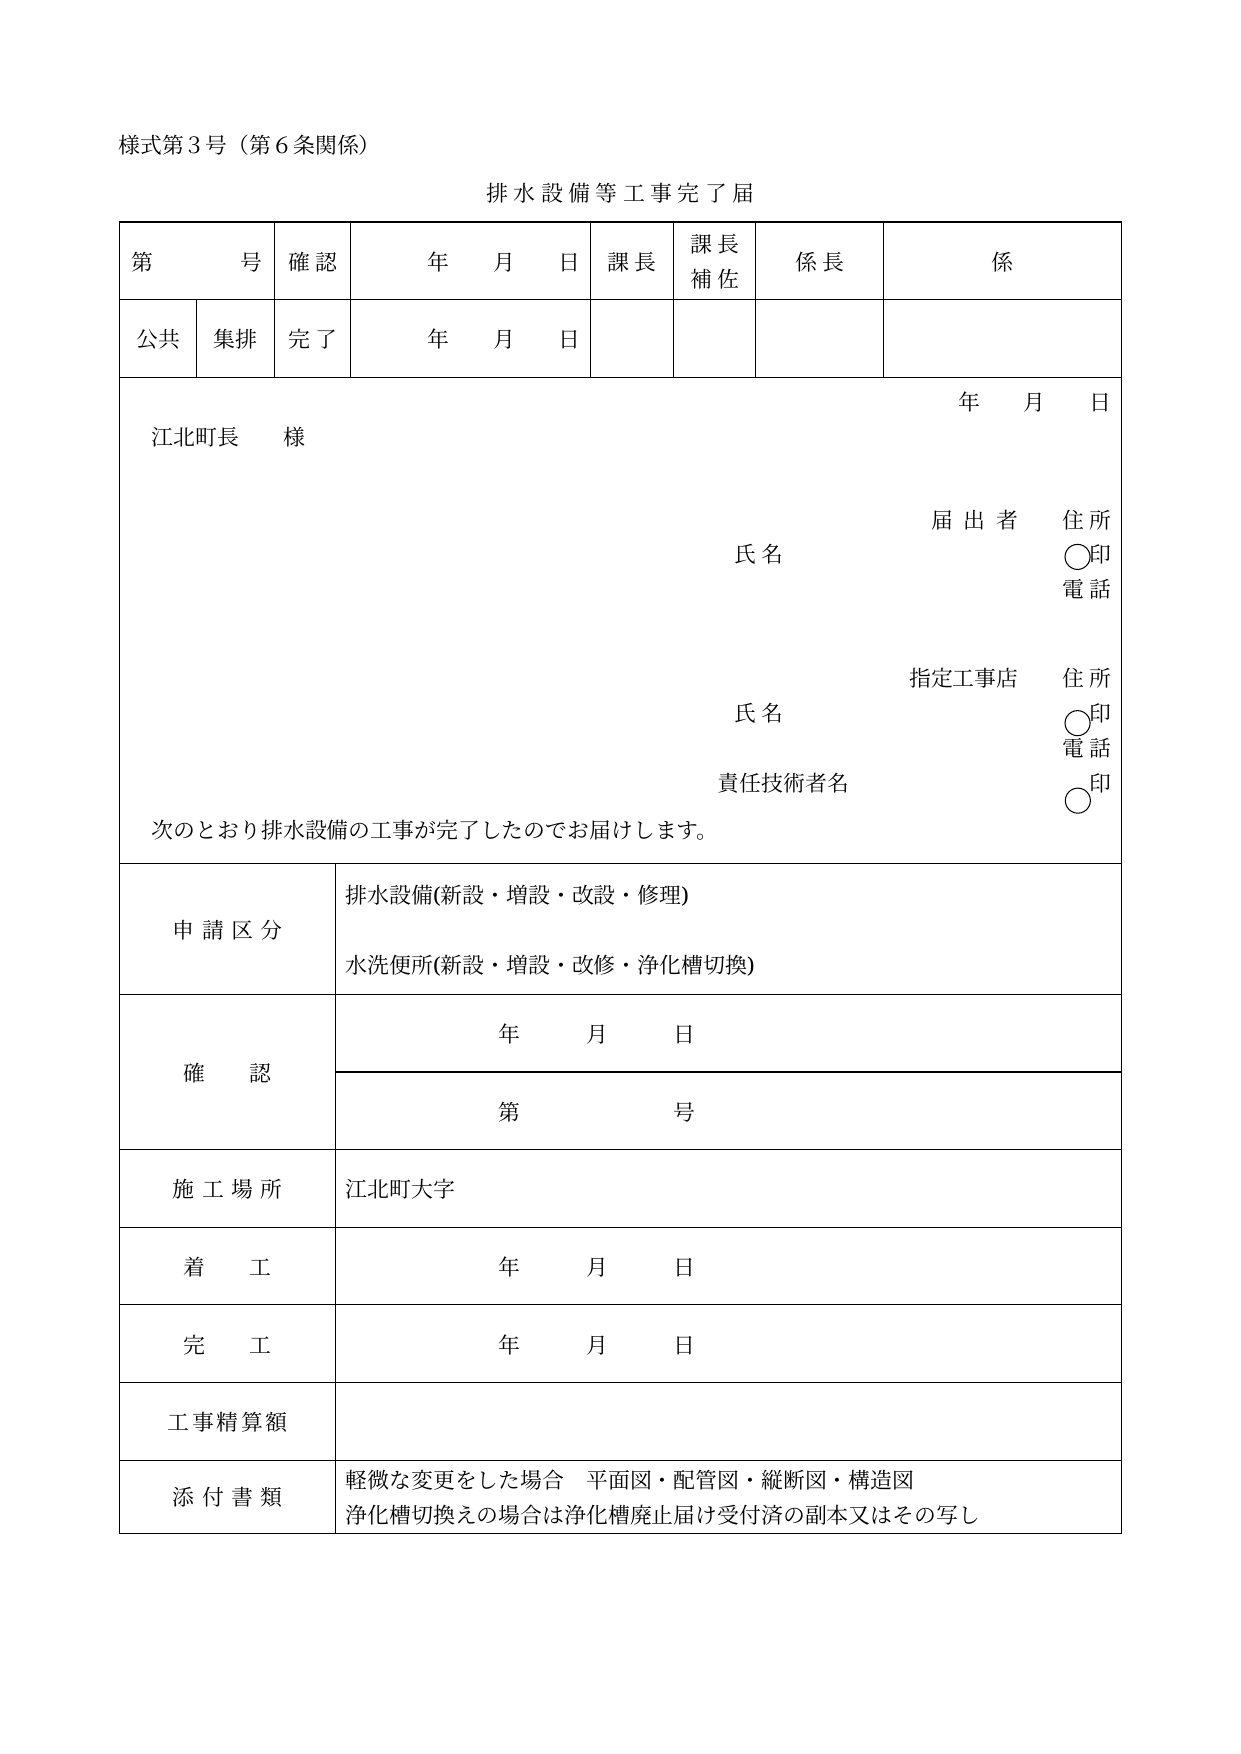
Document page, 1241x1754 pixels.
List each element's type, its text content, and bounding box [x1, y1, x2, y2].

table_cell 公共 [120, 300, 196, 377]
table_cell 確認 [120, 995, 335, 1149]
table_cell 年 月 日 [336, 1228, 1121, 1304]
table_cell 集排 [197, 300, 274, 377]
text 様式第３号（第６条関係） [118, 127, 1122, 162]
table_cell 添付書類 [120, 1461, 335, 1532]
table_cell [884, 300, 1121, 377]
table_cell 江北町大字 [336, 1150, 1121, 1227]
table_cell 年 月 日 [351, 300, 590, 377]
table_cell 工事精算額 [120, 1383, 335, 1459]
table_header 確認 [275, 223, 350, 299]
table_header 係長 [756, 223, 883, 299]
table_cell 年 月 日 [336, 995, 1121, 1071]
table_header 年 月 日 [351, 223, 590, 299]
table_cell 完了 [275, 300, 350, 377]
table_cell 着工 [120, 1228, 335, 1304]
table_header 第 号 [120, 223, 274, 299]
table_header 係 [884, 223, 1121, 299]
table_cell 施工場所 [120, 1150, 335, 1227]
table_cell 申請区分 [120, 864, 335, 994]
table_cell 排水設備(新設・増設・改設・修理) 水洗便所(新設・増設・改修・浄化槽切換) [336, 864, 1121, 994]
table_cell 完工 [120, 1305, 335, 1382]
table_cell [336, 1383, 1121, 1459]
table_cell [674, 300, 755, 377]
table_cell 軽微な変更をした場合 平面図・配管図・縦断図・構造図 浄化槽切換えの場合は浄化槽廃止届け受付済の副本又はその写し [336, 1461, 1121, 1532]
table_cell [756, 300, 883, 377]
text 排水設備等工事完了届 [118, 174, 1122, 209]
table_header 課長 [591, 223, 673, 299]
table_header 課長補佐 [674, 223, 755, 299]
table_cell 第 号 [336, 1073, 1121, 1149]
table_cell [591, 300, 673, 377]
table_cell 年 月 日 [336, 1305, 1121, 1382]
table_cell 年 月 日 江北町長 様 届出者 住所 氏名 印 電話 指定工事店 住所 氏名 印 電話 責任技術者名 印 次のとおり排水設備の工事が完了したのでお届けします。 [120, 378, 1121, 863]
